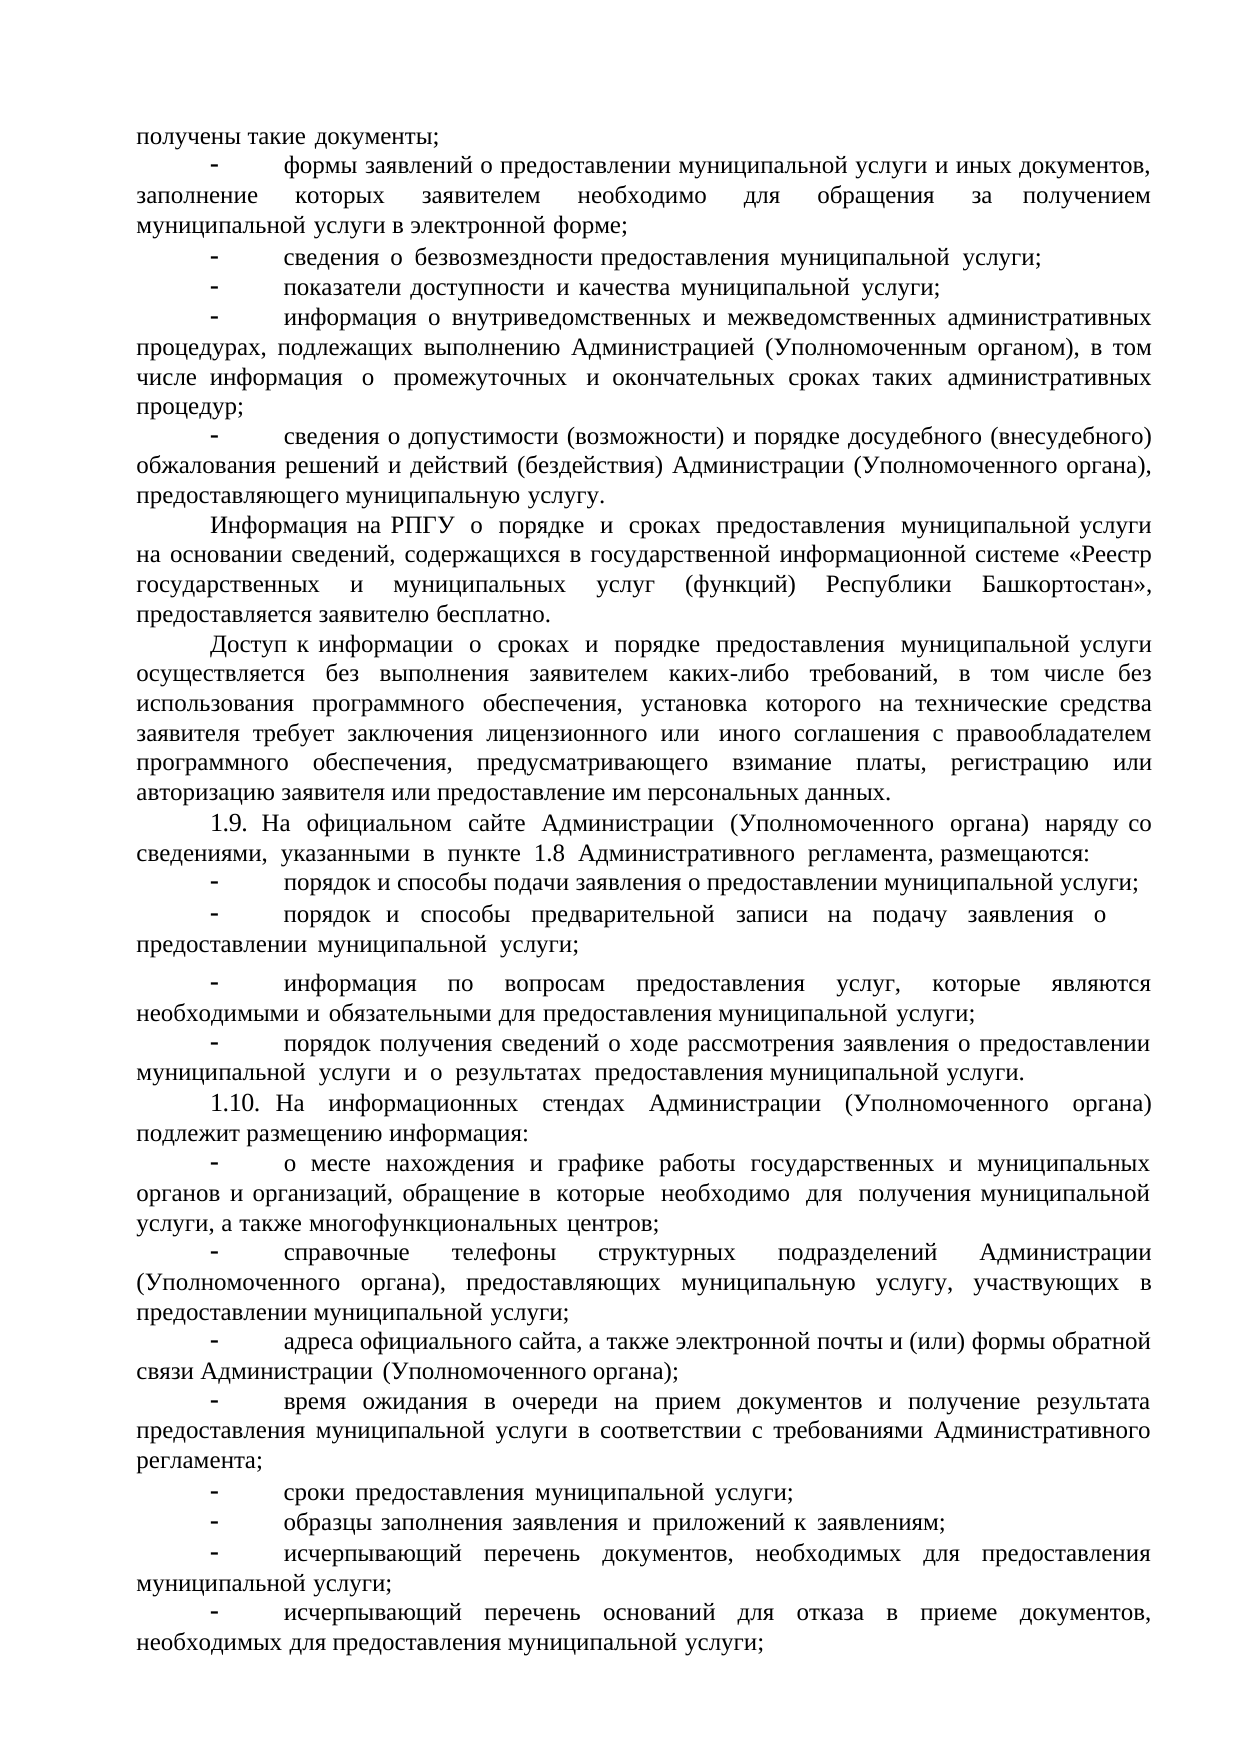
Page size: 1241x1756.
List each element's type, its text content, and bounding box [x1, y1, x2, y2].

list исчерпывающий перечень оснований для отказа в приеме документов, необходимых для предоставления муниципальной услуги; [136, 1597, 1151, 1656]
list формы заявлений о предоставлении муниципальной услуги и иных документов, заполнение которых заявителем необходимо для обращения за получением муниципальной услуги в электронной форме; [136, 151, 1151, 239]
list информация по вопросам предоставления услуг, которые являются необходимыми и обязательными для предоставления муниципальной услуги; [136, 968, 1151, 1027]
text Информация на РПГУ о порядке и сроках предоставления муниципальной услуги на основании сведений, содержащихся в государственной информационной системе «Реестр государственных и муниципальных услуг (функций) Республики Башкортостан», предоставляется заявителю бесплатно. [136, 510, 1152, 627]
list На официальном сайте Администрации (Уполномоченного органа) наряду со сведениями, указанными в пункте 1.8 Административного регламента, размещаются: [136, 807, 1152, 866]
list порядок получения сведений о ходе рассмотрения заявления о предоставлении муниципальной услуги и о результатах предоставления муниципальной услуги. [136, 1028, 1151, 1086]
list о месте нахождения и графике работы государственных и муниципальных органов и организаций, обращение в которые необходимо для получения муниципальной услуги, а также многофункциональных центров; [136, 1148, 1151, 1237]
list исчерпывающий перечень документов, необходимых для предоставления муниципальной услуги; [136, 1538, 1151, 1596]
list порядок и способы предварительной записи на подачу заявления о [210, 898, 1172, 928]
list информация о внутриведомственных и межведомственных административных процедурах, подлежащих выполнению Администрацией (Уполномоченным органом), в том числе информация о промежуточных и окончательных сроках таких административных процедур; [136, 302, 1152, 420]
list порядок и способы подачи заявления о предоставлении муниципальной услуги; [136, 867, 1151, 896]
list образцы заполнения заявления и приложений к заявлениям; [210, 1507, 1172, 1536]
list сведения о безвозмездности предоставления муниципальной услуги; [210, 239, 1172, 271]
list время ожидания в очереди на прием документов и получение результата предоставления муниципальной услуги в соответствии с требованиями Административного регламента; [136, 1386, 1151, 1474]
list справочные телефоны структурных подразделений Администрации (Уполномоченного органа), предоставляющих муниципальную услугу, участвующих в предоставлении муниципальной услуги; [136, 1237, 1152, 1326]
list показатели доступности и качества муниципальной услуги; [210, 272, 1172, 301]
text Доступ к информации о сроках и порядке предоставления муниципальной услуги осуществляется без выполнения заявителем каких-либо требований, в том числе без использования программного обеспечения, установка которого на технические средства заявителя требует заключения лицензионного или иного соглашения с правообладателем программного обеспечения, предусматривающего взимание платы, регистрацию или авторизацию заявителя или предоставление им персональных данных. [136, 629, 1152, 806]
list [136, 121, 1152, 150]
list сроки предоставления муниципальной услуги; [210, 1475, 1172, 1507]
list На информационных стендах Администрации (Уполномоченного органа) подлежит размещению информация: [136, 1087, 1152, 1147]
list адреса официального сайта, а также электронной почты и (или) формы обратной связи Администрации (Уполномоченного органа); [136, 1326, 1152, 1385]
list сведения о допустимости (возможности) и порядке досудебного (внесудебного) обжалования решений и действий (бездействия) Администрации (Уполномоченного органа), предоставляющего муниципальную услугу. [136, 421, 1152, 509]
text предоставлении муниципальной услуги; [136, 929, 1172, 958]
